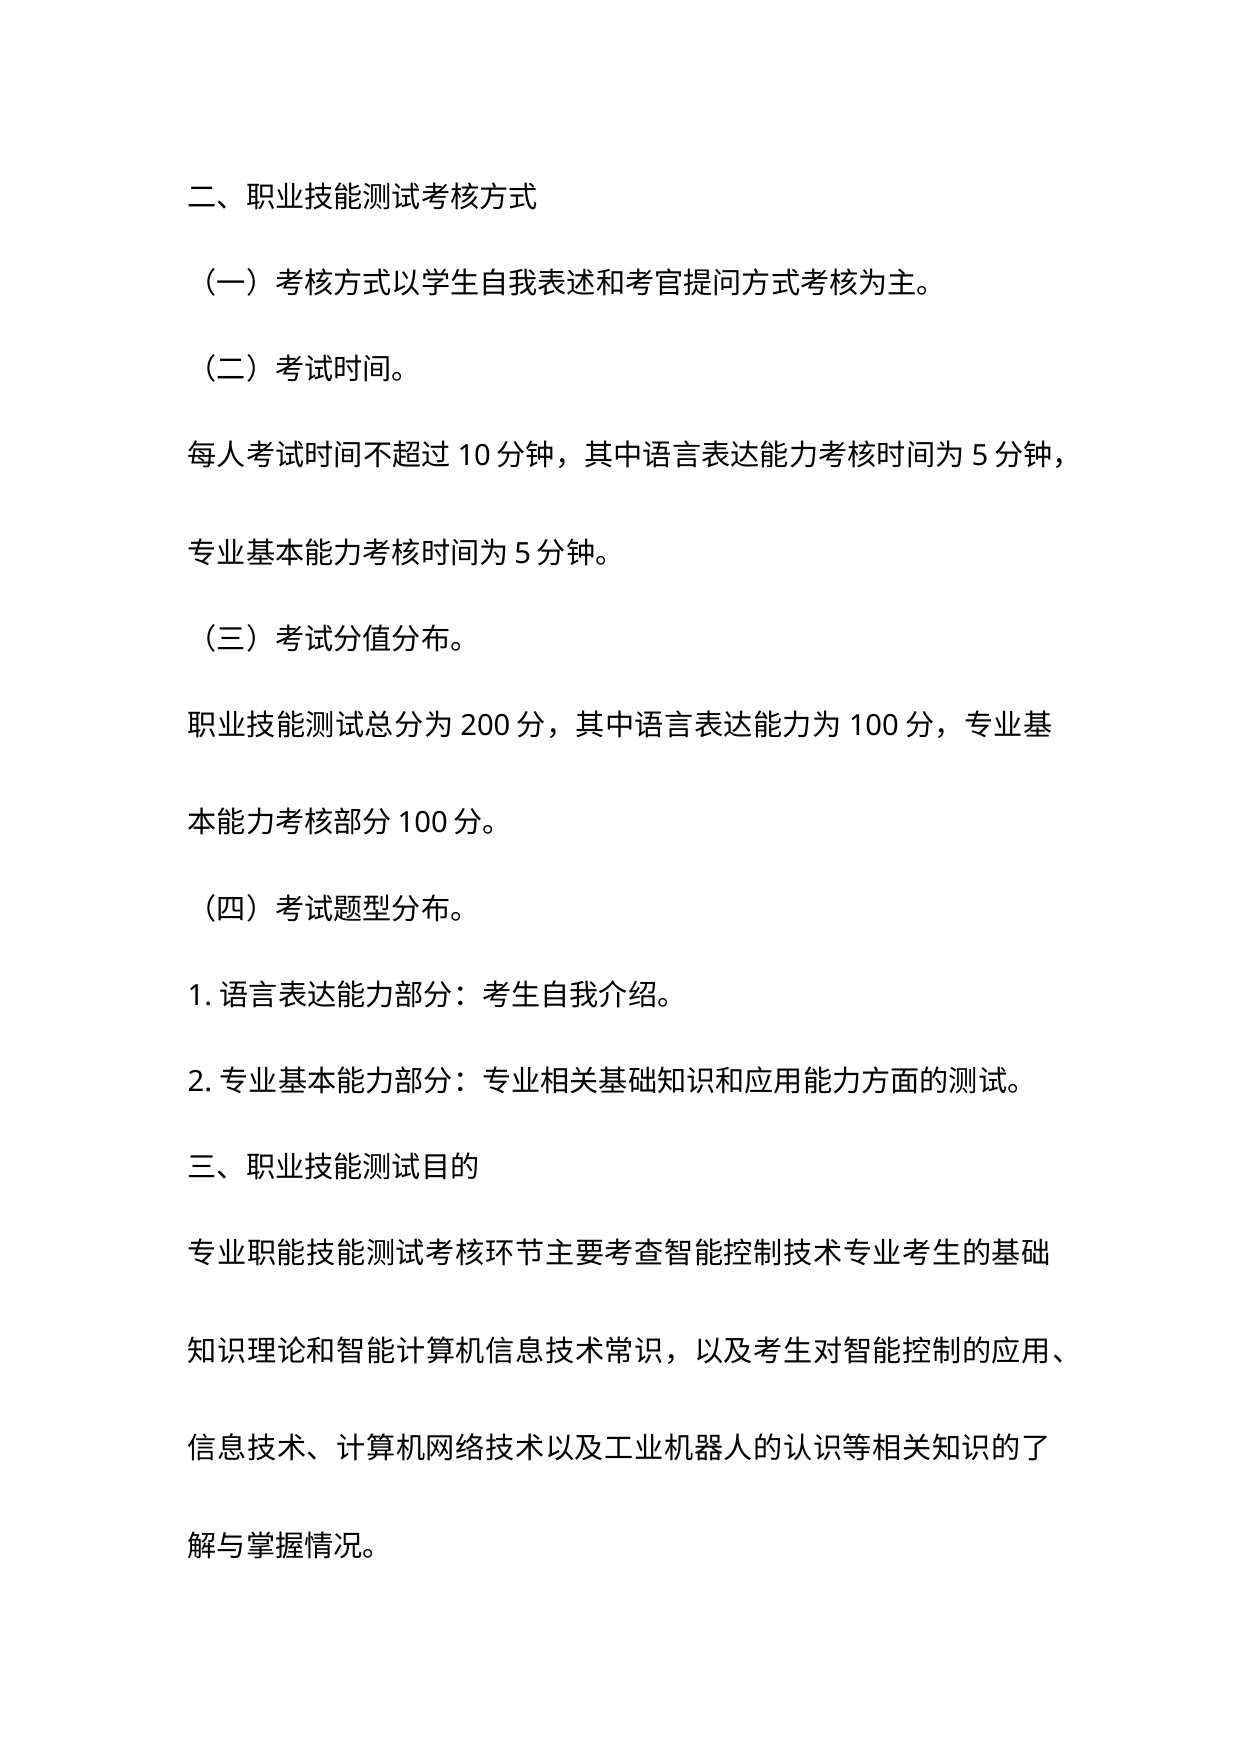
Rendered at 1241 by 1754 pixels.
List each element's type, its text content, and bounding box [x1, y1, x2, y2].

text 职业技能测试总分为200分，其中语言表达能力为100分，专业基本能力考核部分100分。 [187, 690, 1053, 853]
text 1. 语言表达能力部分：考生自我介绍。 [187, 960, 1053, 1025]
text （一）考核方式以学生自我表述和考官提问方式考核为主。 [187, 248, 1053, 313]
text 每人考试时间不超过10分钟，其中语言表达能力考核时间为5分钟，专业基本能力考核时间为5分钟。 [187, 420, 1053, 583]
text （四）考试题型分布。 [187, 874, 1053, 939]
text 二、职业技能测试考核方式 [187, 162, 1053, 227]
text 专业职能技能测试考核环节主要考查智能控制技术专业考生的基础知识理论和智能计算机信息技术常识，以及考生对智能控制的应用、信息技术、计算机网络技术以及工业机器人的认识等相关知识的了解与掌握情况。 [187, 1218, 1053, 1576]
text （三）考试分值分布。 [187, 604, 1053, 669]
text （二）考试时间。 [187, 334, 1053, 399]
text 三、职业技能测试目的 [187, 1132, 1053, 1197]
text 2. 专业基本能力部分：专业相关基础知识和应用能力方面的测试。 [187, 1046, 1053, 1111]
